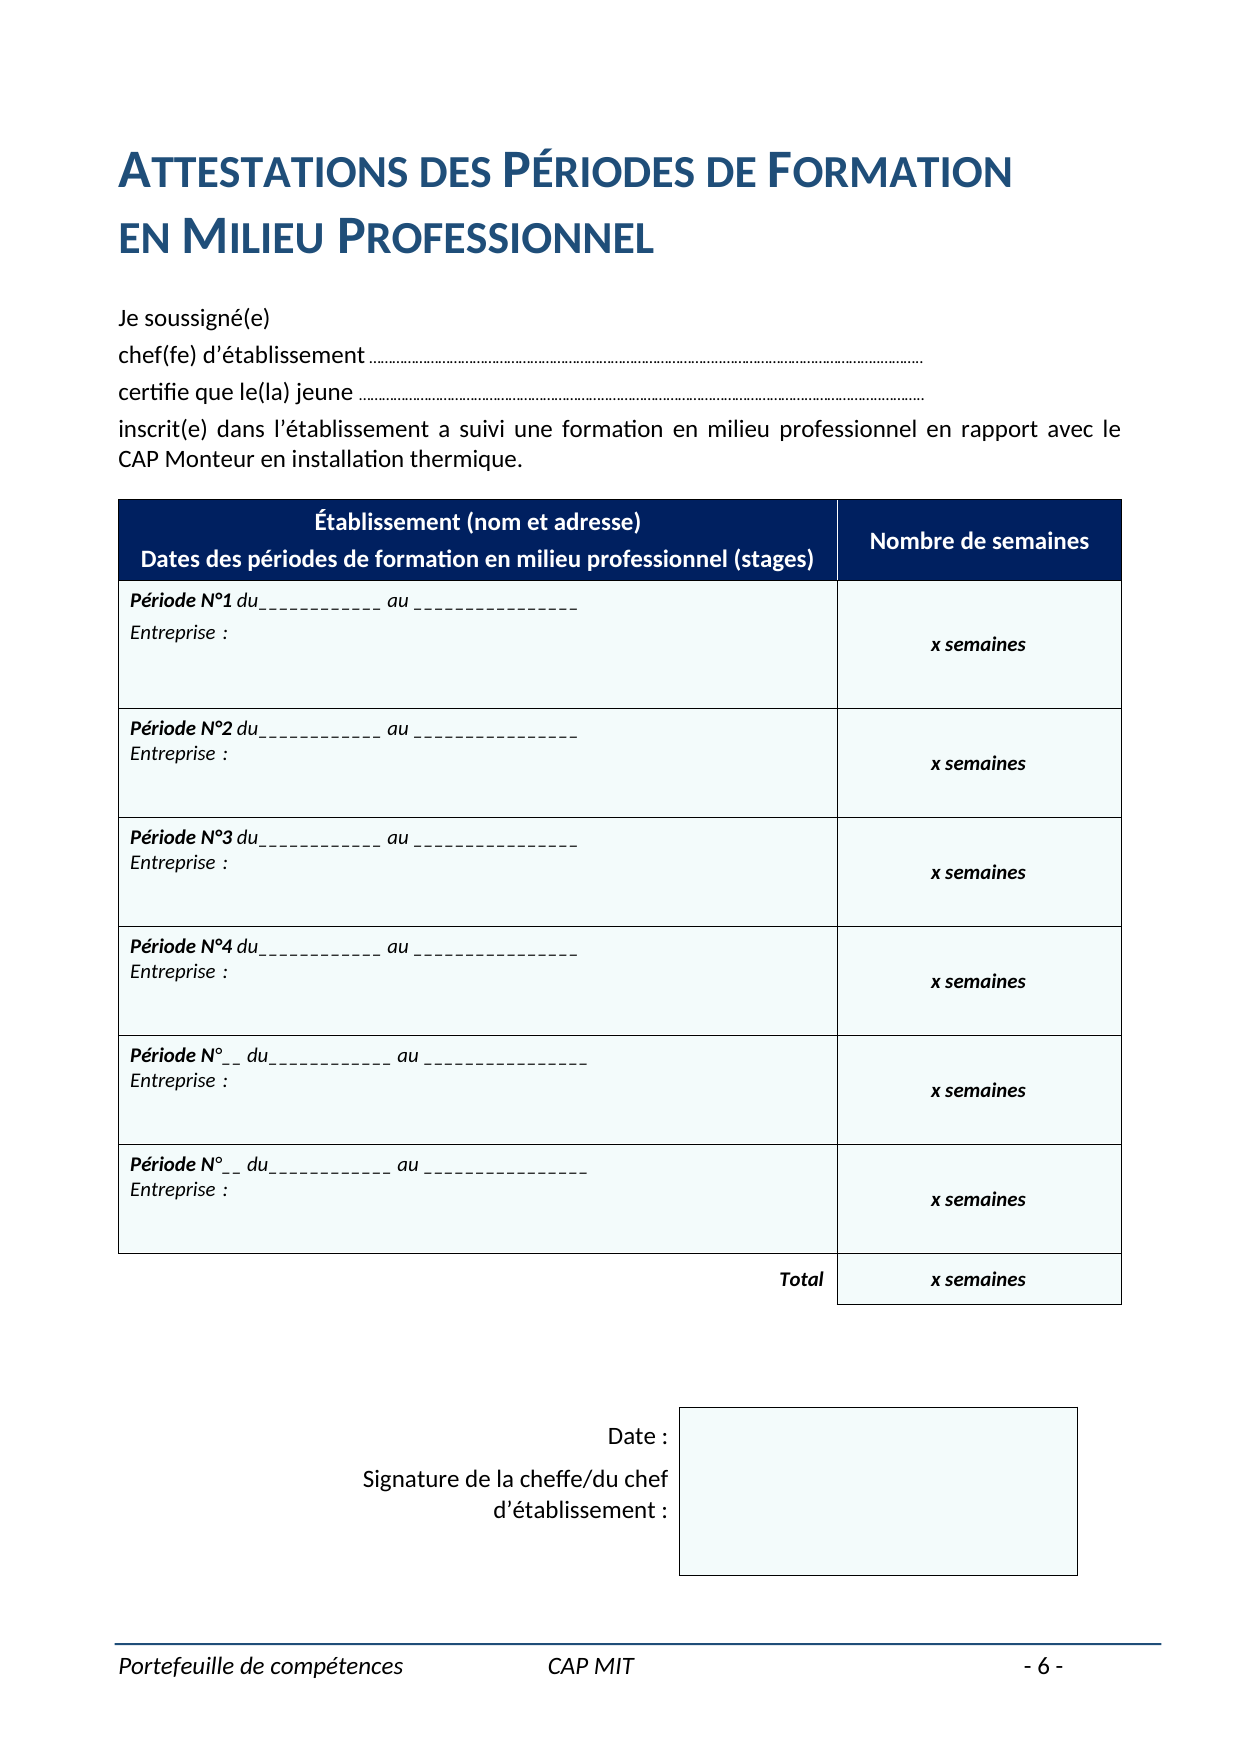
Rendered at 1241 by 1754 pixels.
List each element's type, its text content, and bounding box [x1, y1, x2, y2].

text inscrit(e) dans l’établissement a suivi une formation en milieu professionnel en rapport avec le CAP Monteur en installation thermique. [118, 413, 1122, 474]
table_cell x semaines [838, 1145, 1121, 1252]
table_cell Période N°2 du____________ au ________________ Entreprise : [119, 709, 837, 817]
table_cell Total [119, 1254, 837, 1304]
table_header Établissement (nom et adresse) Dates des périodes de formation en milieu professionnel (stages) [119, 500, 837, 580]
table_cell Période N°3 du____________ au ________________ Entreprise : [119, 818, 837, 926]
text certifie que le(la) jeune ………………………………………………………..……………………………………………………………..……….. [118, 376, 1122, 406]
table_cell x semaines [838, 927, 1121, 1034]
table_cell Période N°4 du____________ au ________________ Entreprise : [119, 927, 837, 1034]
table_cell x semaines [838, 1254, 1121, 1304]
table_header Date : Signature de la cheffe/du chef d’établissement : [192, 1407, 679, 1575]
text ATTESTATIONS DES PÉRIODES DE FORMATION [118, 134, 1122, 201]
table_cell Période N°__ du____________ au ________________ Entreprise : [119, 1036, 837, 1143]
table_header Nombre de semaines [838, 500, 1121, 580]
table_cell Période N°1 du____________ au ________________ Entreprise : [119, 581, 837, 708]
table_cell x semaines [838, 818, 1121, 926]
text EN MILIEU PROFESSIONNEL [118, 201, 1122, 267]
table_cell x semaines [838, 1036, 1121, 1143]
table_cell Période N°__ du____________ au ________________ Entreprise : [119, 1145, 837, 1252]
table_cell x semaines [838, 709, 1121, 817]
table_header [680, 1408, 1077, 1575]
table_cell x semaines [838, 581, 1121, 708]
text Je soussigné(e) [118, 302, 1122, 333]
text chef(fe) d’établissement ………………………………………………………………………………..…………………………………..……….. [118, 339, 1122, 370]
